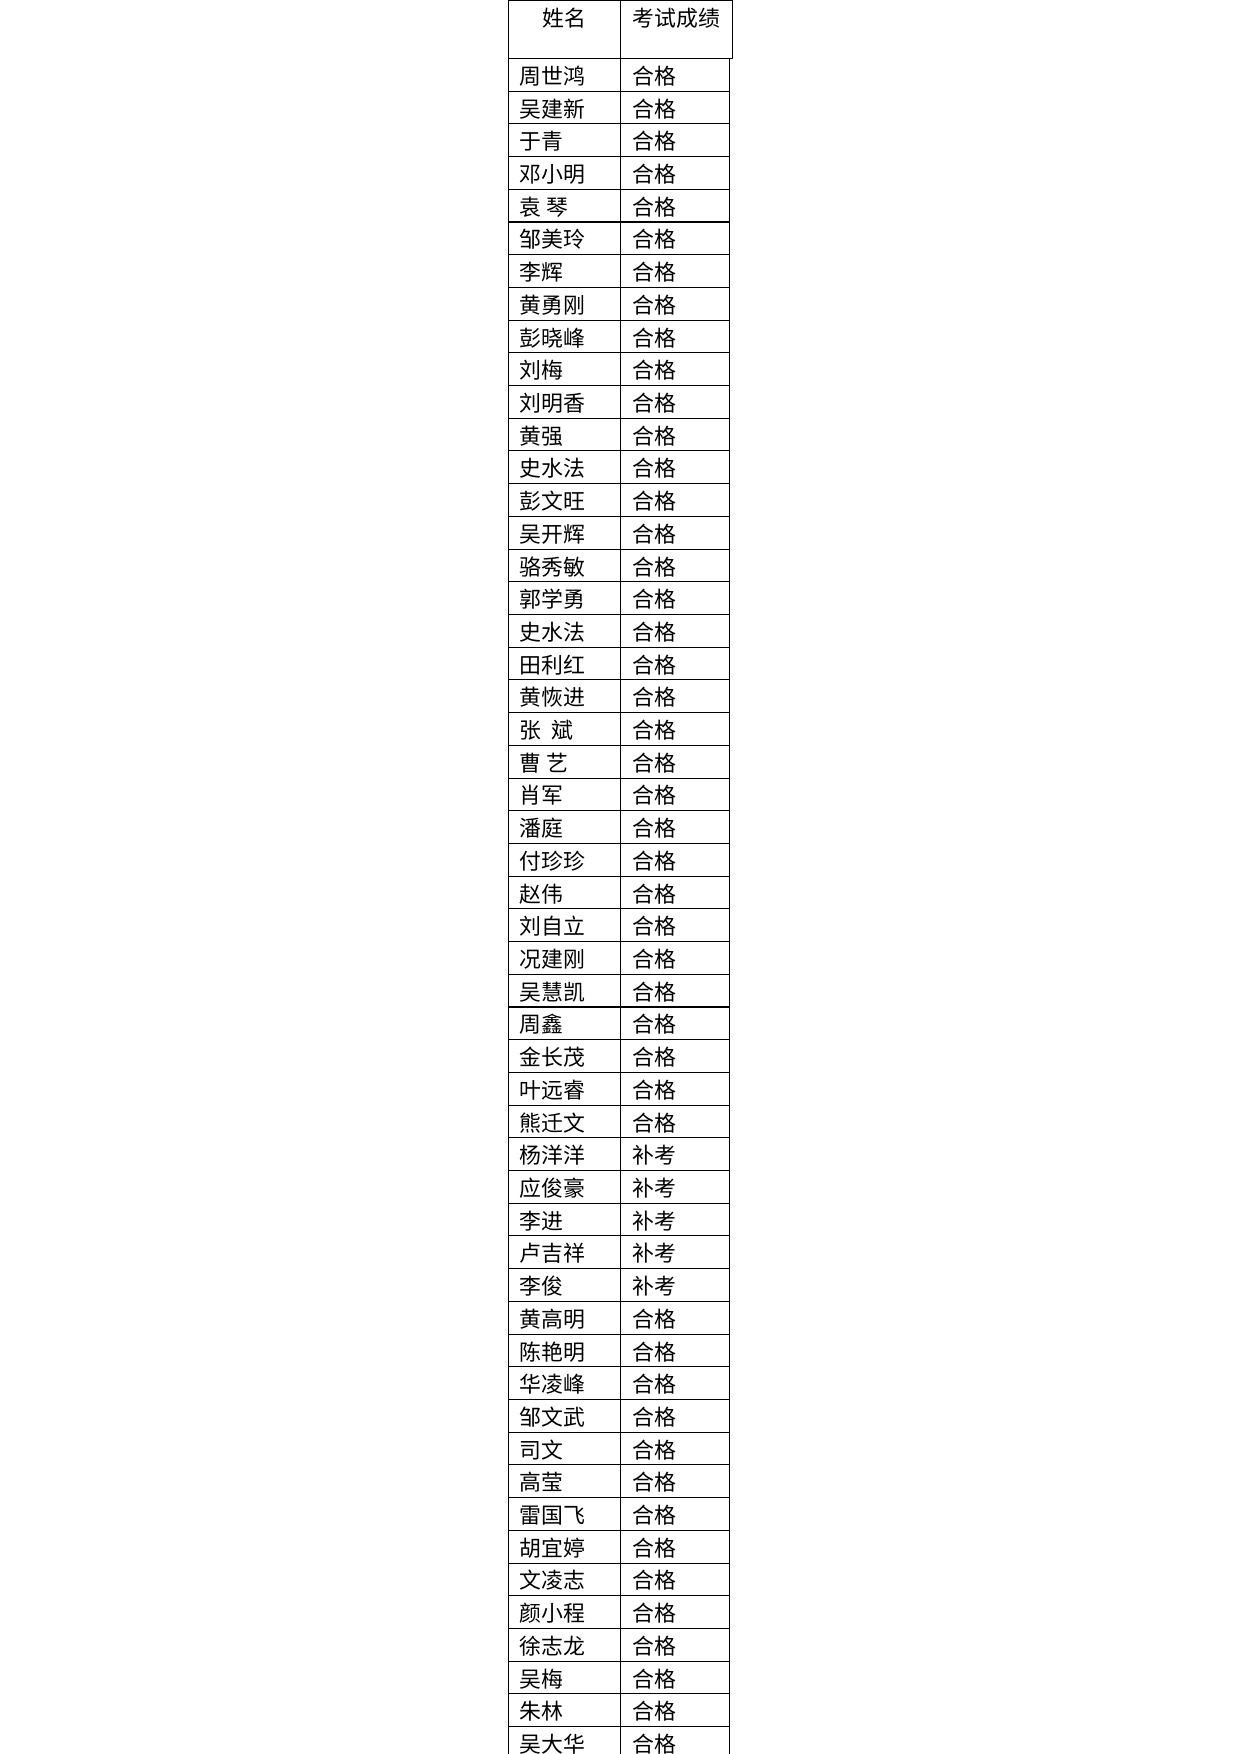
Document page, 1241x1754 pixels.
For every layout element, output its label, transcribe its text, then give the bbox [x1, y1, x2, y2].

table_cell 彭文旺 [509, 484, 620, 516]
table_cell 合格 [621, 484, 729, 516]
table_cell 陈艳明 [509, 1335, 620, 1366]
table_cell 骆秀敏 [509, 550, 620, 581]
table_cell 补考 [621, 1138, 729, 1170]
table_cell 补考 [621, 1171, 729, 1203]
table_cell 合格 [621, 517, 729, 548]
table_cell 李俊 [509, 1269, 620, 1301]
table_cell 周鑫 [509, 1008, 620, 1039]
table_cell 合格 [621, 124, 729, 156]
table_cell 合格 [621, 1465, 729, 1497]
table_cell 补考 [621, 1236, 729, 1268]
table_cell 合格 [621, 190, 729, 221]
table_cell 合格 [621, 386, 729, 418]
table_cell 熊迁文 [509, 1106, 620, 1137]
table_cell 补考 [621, 1204, 729, 1235]
table_cell 卢吉祥 [509, 1236, 620, 1268]
table_cell 合格 [621, 648, 729, 679]
table_cell 合格 [621, 1727, 729, 1754]
table_cell 合格 [621, 975, 729, 1006]
table_cell 吴建新 [509, 92, 620, 123]
table_cell 合格 [621, 909, 729, 941]
table_cell 合格 [621, 942, 729, 974]
table_cell 刘自立 [509, 909, 620, 941]
table_cell 田利红 [509, 648, 620, 679]
table_cell 朱林 [509, 1694, 620, 1726]
table_cell 合格 [621, 1367, 729, 1399]
table_cell 邓小明 [509, 157, 620, 189]
table_cell 肖军 [509, 779, 620, 810]
table_cell 周世鸿 [509, 59, 620, 91]
table_cell 叶远睿 [509, 1073, 620, 1104]
table_cell 合格 [621, 451, 729, 483]
table_header 姓名 [509, 1, 620, 58]
table_cell 胡宜婷 [509, 1531, 620, 1562]
table_cell 文凌志 [509, 1564, 620, 1595]
table_cell 合格 [621, 1073, 729, 1104]
table_cell 刘明香 [509, 386, 620, 418]
table_cell 邹美玲 [509, 223, 620, 254]
table_cell 李进 [509, 1204, 620, 1235]
table_cell 合格 [621, 1531, 729, 1562]
table_cell 合格 [621, 255, 729, 287]
table_header 考试成绩 [621, 1, 732, 58]
table_cell 合格 [621, 713, 729, 745]
table_cell 合格 [621, 844, 729, 876]
table_cell 高莹 [509, 1465, 620, 1497]
table_cell 华凌峰 [509, 1367, 620, 1399]
table_cell 彭晓峰 [509, 321, 620, 352]
table_cell 黄恢进 [509, 680, 620, 712]
table_cell 补考 [621, 1269, 729, 1301]
table_cell 合格 [621, 1040, 729, 1072]
table_cell 黄强 [509, 419, 620, 450]
table_cell 袁 琴 [509, 190, 620, 221]
table_cell 合格 [621, 1302, 729, 1333]
table_cell 吴开辉 [509, 517, 620, 548]
table_cell 合格 [621, 1400, 729, 1432]
table_cell 黄高明 [509, 1302, 620, 1333]
table_cell 徐志龙 [509, 1629, 620, 1661]
table_cell 雷国飞 [509, 1498, 620, 1530]
table_cell 刘梅 [509, 353, 620, 385]
table_cell 黄勇刚 [509, 288, 620, 319]
table_cell 应俊豪 [509, 1171, 620, 1203]
table_cell 合格 [621, 1106, 729, 1137]
table_cell 合格 [621, 550, 729, 581]
table_cell 合格 [621, 92, 729, 123]
table_cell 赵伟 [509, 877, 620, 908]
table_cell 合格 [621, 223, 729, 254]
table_cell 合格 [621, 288, 729, 319]
table_cell 合格 [621, 321, 729, 352]
table_cell 合格 [621, 1694, 729, 1726]
table_cell 吴慧凯 [509, 975, 620, 1006]
table_cell 史水法 [509, 615, 620, 647]
table_cell 潘庭 [509, 811, 620, 843]
table_cell 付珍珍 [509, 844, 620, 876]
table_cell 于青 [509, 124, 620, 156]
table_cell 合格 [621, 1564, 729, 1595]
table_cell 杨洋洋 [509, 1138, 620, 1170]
table_cell 李辉 [509, 255, 620, 287]
table_cell 合格 [621, 1662, 729, 1693]
table_cell 合格 [621, 582, 729, 614]
table_cell 合格 [621, 877, 729, 908]
table_cell 郭学勇 [509, 582, 620, 614]
table_cell 合格 [621, 615, 729, 647]
table_cell 邹文武 [509, 1400, 620, 1432]
table_cell 史水法 [509, 451, 620, 483]
table_cell 曹 艺 [509, 746, 620, 777]
table_cell 合格 [621, 680, 729, 712]
table_cell 张 斌 [509, 713, 620, 745]
table_cell 合格 [621, 1498, 729, 1530]
table_cell 合格 [621, 1596, 729, 1628]
table_cell 吴梅 [509, 1662, 620, 1693]
table_cell 合格 [621, 157, 729, 189]
table_cell 合格 [621, 1629, 729, 1661]
table_cell 合格 [621, 779, 729, 810]
table_cell 合格 [621, 353, 729, 385]
table_cell 司文 [509, 1433, 620, 1464]
table_cell 吴大华 [509, 1727, 620, 1754]
table_cell 合格 [621, 1433, 729, 1464]
table_cell 金长茂 [509, 1040, 620, 1072]
table_cell 合格 [621, 419, 729, 450]
table_cell 合格 [621, 811, 729, 843]
table_cell 况建刚 [509, 942, 620, 974]
table_cell 合格 [621, 59, 729, 91]
table_cell 颜小程 [509, 1596, 620, 1628]
table_cell 合格 [621, 746, 729, 777]
table_cell 合格 [621, 1008, 729, 1039]
table_cell 合格 [621, 1335, 729, 1366]
